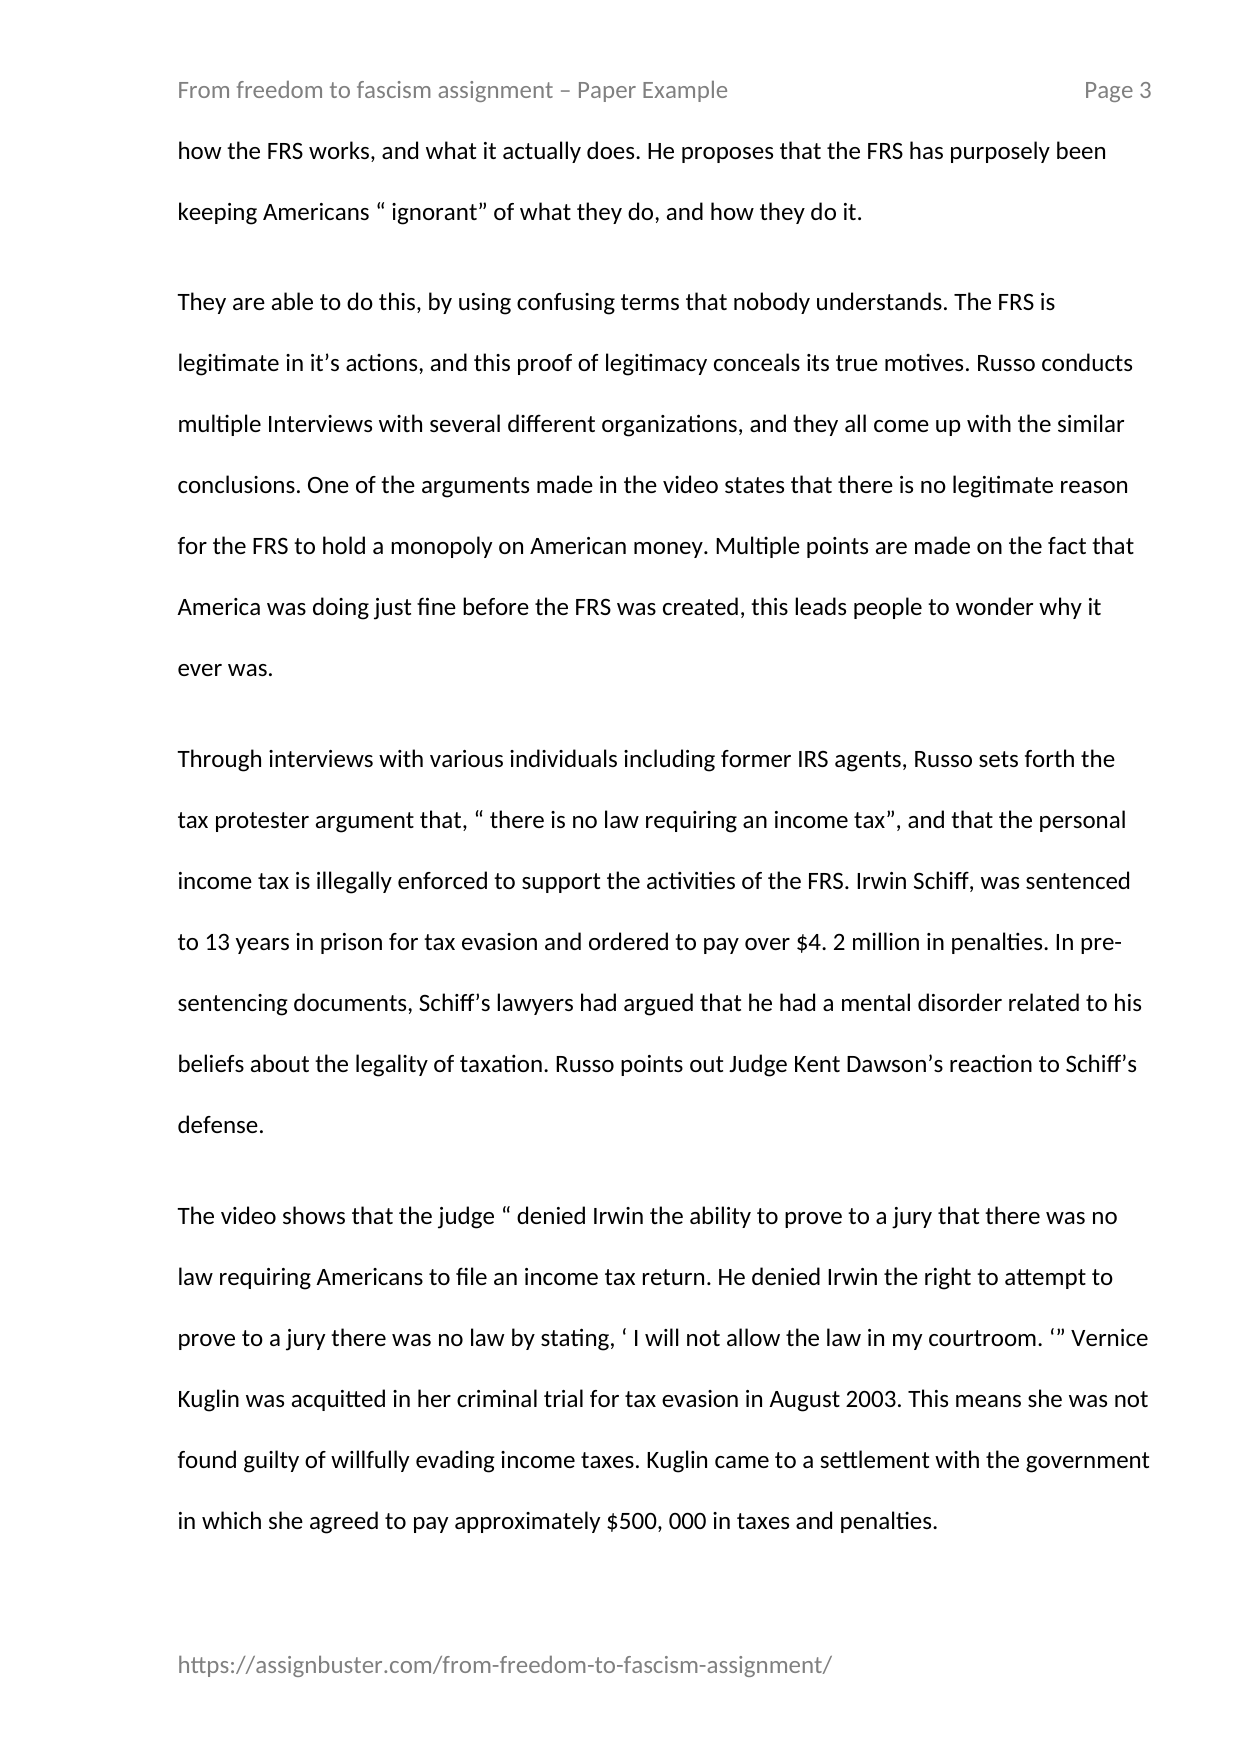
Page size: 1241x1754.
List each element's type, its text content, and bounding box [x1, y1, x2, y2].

text The video shows that the judge “ denied Irwin the ability to prove to a jury that there was no law requiring Americans to file an income tax return. He denied Irwin the right to attempt to prove to a jury there was no law by stating, ‘ I will not allow the law in my courtroom. ‘” Vernice Kuglin was acquitted in her criminal trial for tax evasion in August 2003. This means she was not found guilty of willfully evading income taxes. Kuglin came to a settlement with the government in which she agreed to pay approximately $500, 000 in taxes and penalties. [177, 1200, 1152, 1536]
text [177, 135, 1152, 226]
text Through interviews with various individuals including former IRS agents, Russo sets forth the tax protester argument that, “ there is no law requiring an income tax”, and that the personal income tax is illegally enforced to support the activities of the FRS. Irwin Schiff, was sentenced to 13 years in prison for tax evasion and ordered to pay over $4. 2 million in penalties. In pre-sentencing documents, Schiff’s lawyers had argued that he had a mental disorder related to his beliefs about the legality of taxation. Russo points out Judge Kent Dawson’s reaction to Schiff’s defense. [177, 743, 1152, 1140]
text They are able to do this, by using confusing terms that nobody understands. The FRS is legitimate in it’s actions, and this proof of legitimacy conceals its true motives. Russo conducts multiple Interviews with several different organizations, and they all come up with the similar conclusions. One of the arguments made in the video states that there is no legitimate reason for the FRS to hold a monopoly on American money. Multiple points are made on the fact that America was doing just fine before the FRS was created, this leads people to wonder why it ever was. [177, 286, 1152, 683]
